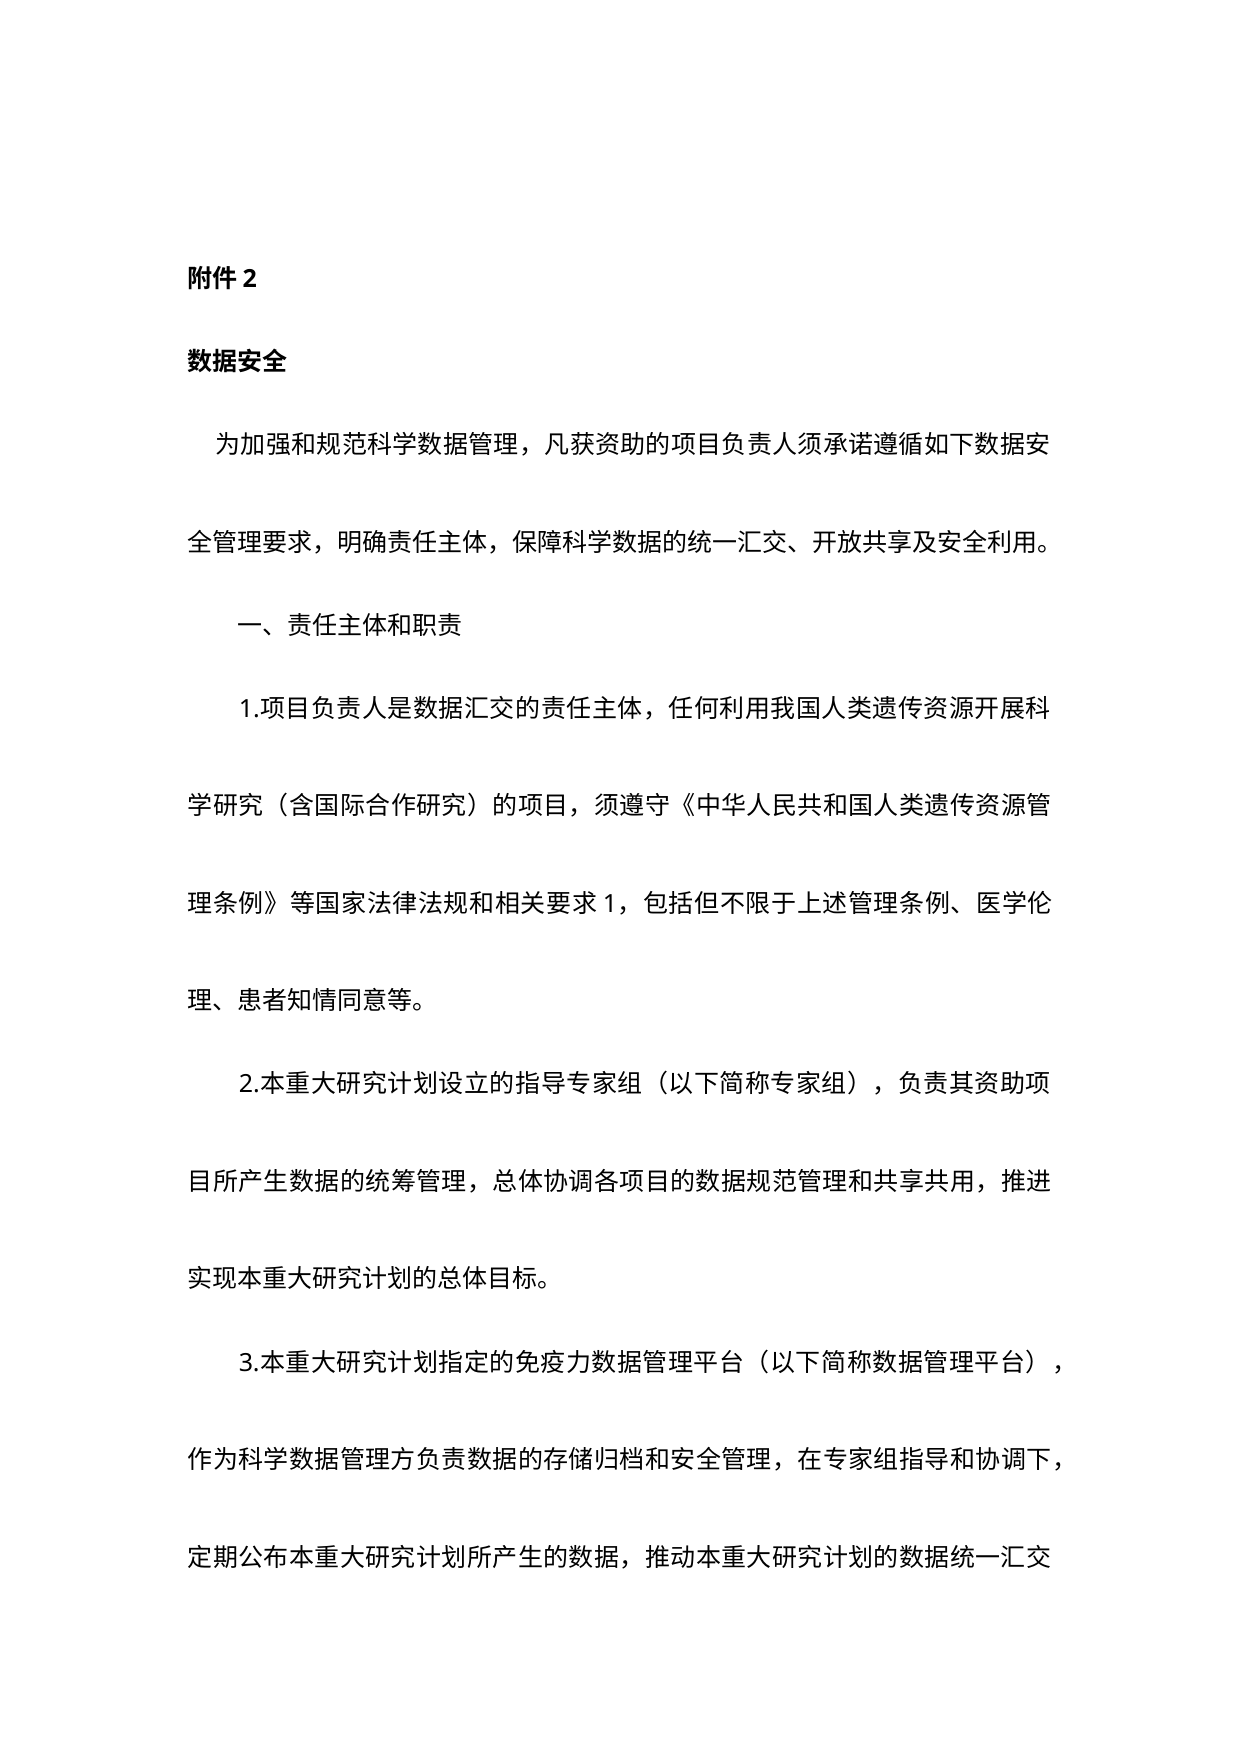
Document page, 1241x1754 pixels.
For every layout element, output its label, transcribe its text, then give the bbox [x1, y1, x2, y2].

text 附件2 [187, 244, 1053, 309]
text 一、责任主体和职责 [187, 591, 1053, 656]
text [187, 1328, 1053, 1588]
text 为加强和规范科学数据管理，凡获资助的项目负责人须承诺遵循如下数据安全管理要求，明确责任主体，保障科学数据的统一汇交、开放共享及安全利用。 [187, 410, 1053, 573]
text 数据安全 [187, 327, 1053, 392]
text 1.项目负责人是数据汇交的责任主体，任何利用我国人类遗传资源开展科学研究（含国际合作研究）的项目，须遵守《中华人民共和国人类遗传资源管理条例》等国家法律法规和相关要求1，包括但不限于上述管理条例、医学伦理、患者知情同意等。 [187, 674, 1053, 1031]
text 2.本重大研究计划设立的指导专家组（以下简称专家组），负责其资助项目所产生数据的统筹管理，总体协调各项目的数据规范管理和共享共用，推进实现本重大研究计划的总体目标。 [187, 1049, 1053, 1309]
